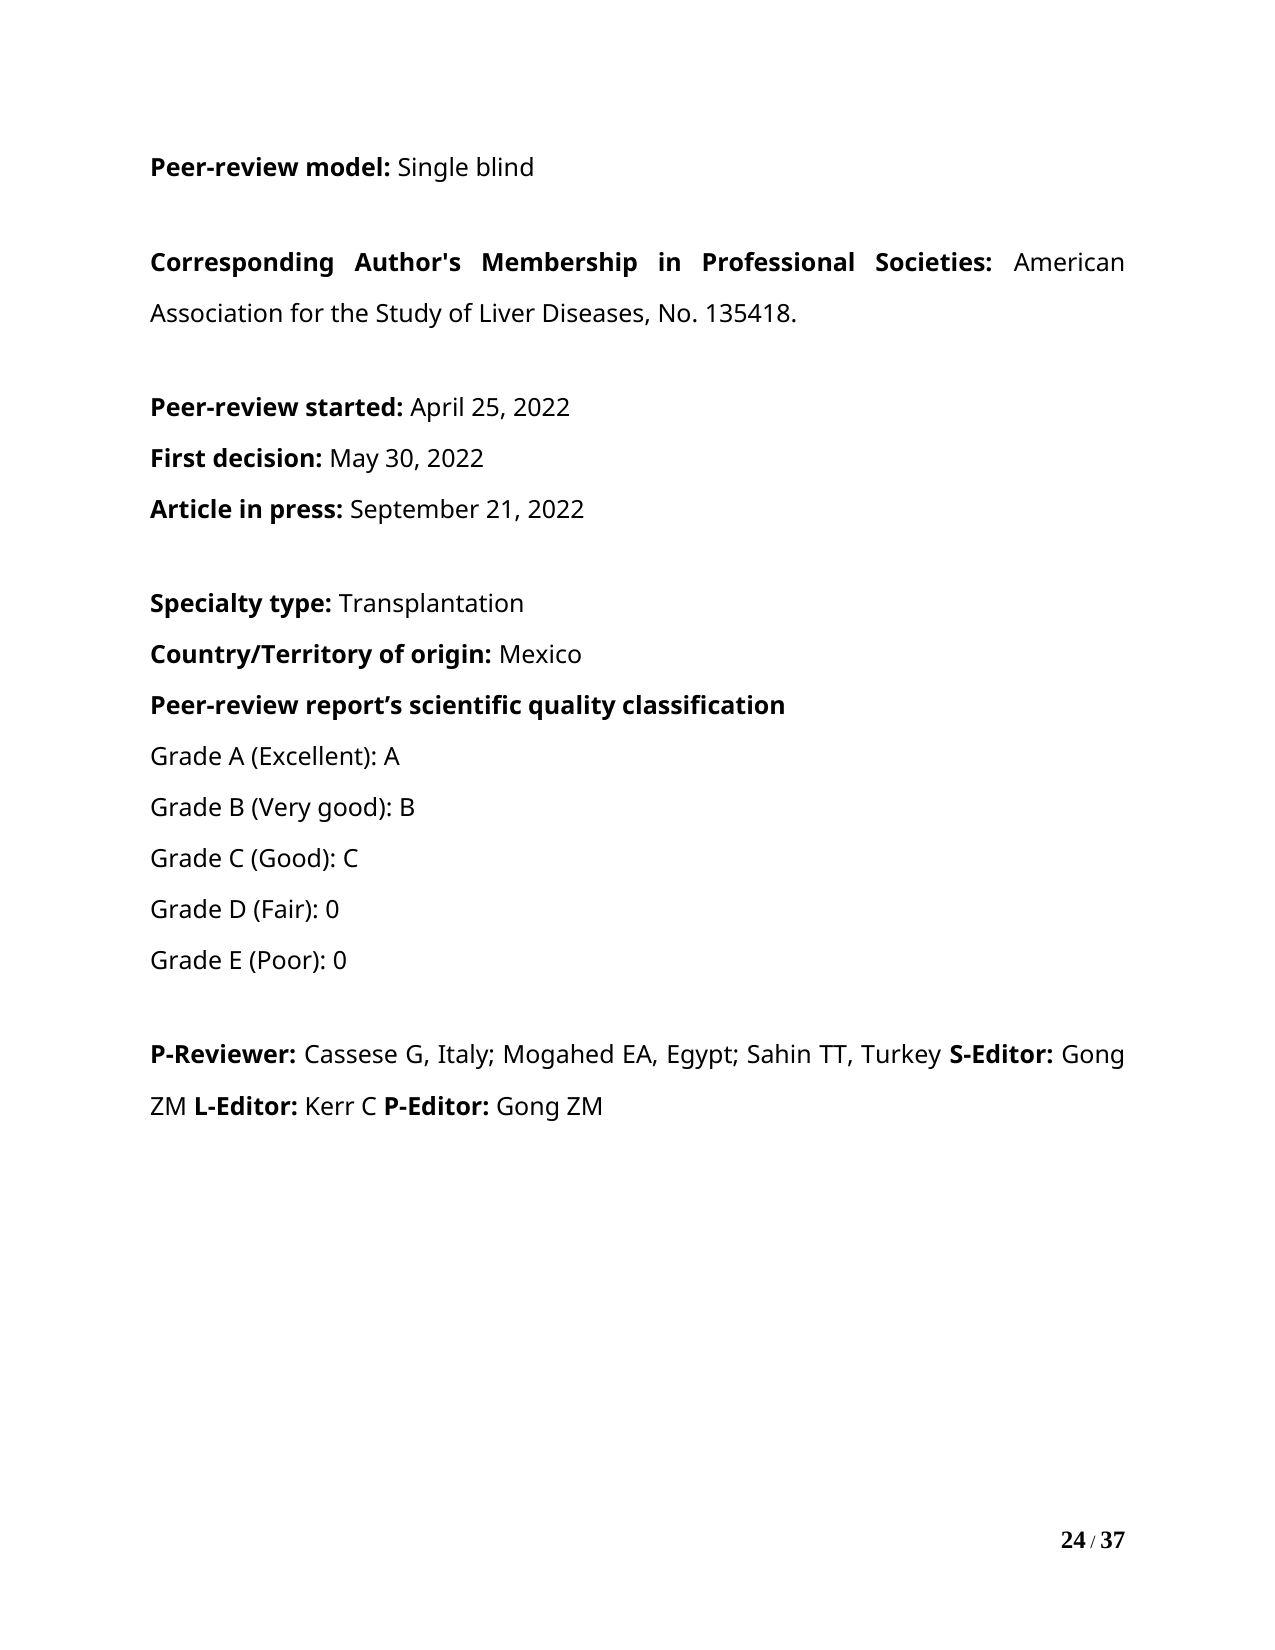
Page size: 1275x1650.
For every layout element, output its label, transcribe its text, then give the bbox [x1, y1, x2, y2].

text Peer-review started: April 25, 2022 [150, 389, 1125, 423]
text Grade D (Fair): 0 [150, 892, 1125, 926]
text Peer-review report’s scientific quality classification [150, 688, 1125, 722]
text Grade B (Very good): B [150, 790, 1125, 824]
text Specialty type: Transplantation [150, 586, 1125, 620]
text P-Reviewer: Cassese G, Italy; Mogahed EA, Egypt; Sahin TT, Turkey S-Editor: Gong ZM L-Editor: Kerr C P-Editor: Gong ZM [150, 1037, 1125, 1122]
text Grade E (Poor): 0 [150, 943, 1125, 977]
text Grade A (Excellent): A [150, 739, 1125, 773]
text Peer-review model: Single blind [150, 150, 1125, 184]
text Article in press: September 21, 2022 [150, 491, 1125, 526]
text Corresponding Author's Membership in Professional Societies: American Association for the Study of Liver Diseases, No. 135418. [150, 244, 1125, 329]
text Country/Territory of origin: Mexico [150, 637, 1125, 671]
text First decision: May 30, 2022 [150, 440, 1125, 474]
text Grade C (Good): C [150, 841, 1125, 875]
